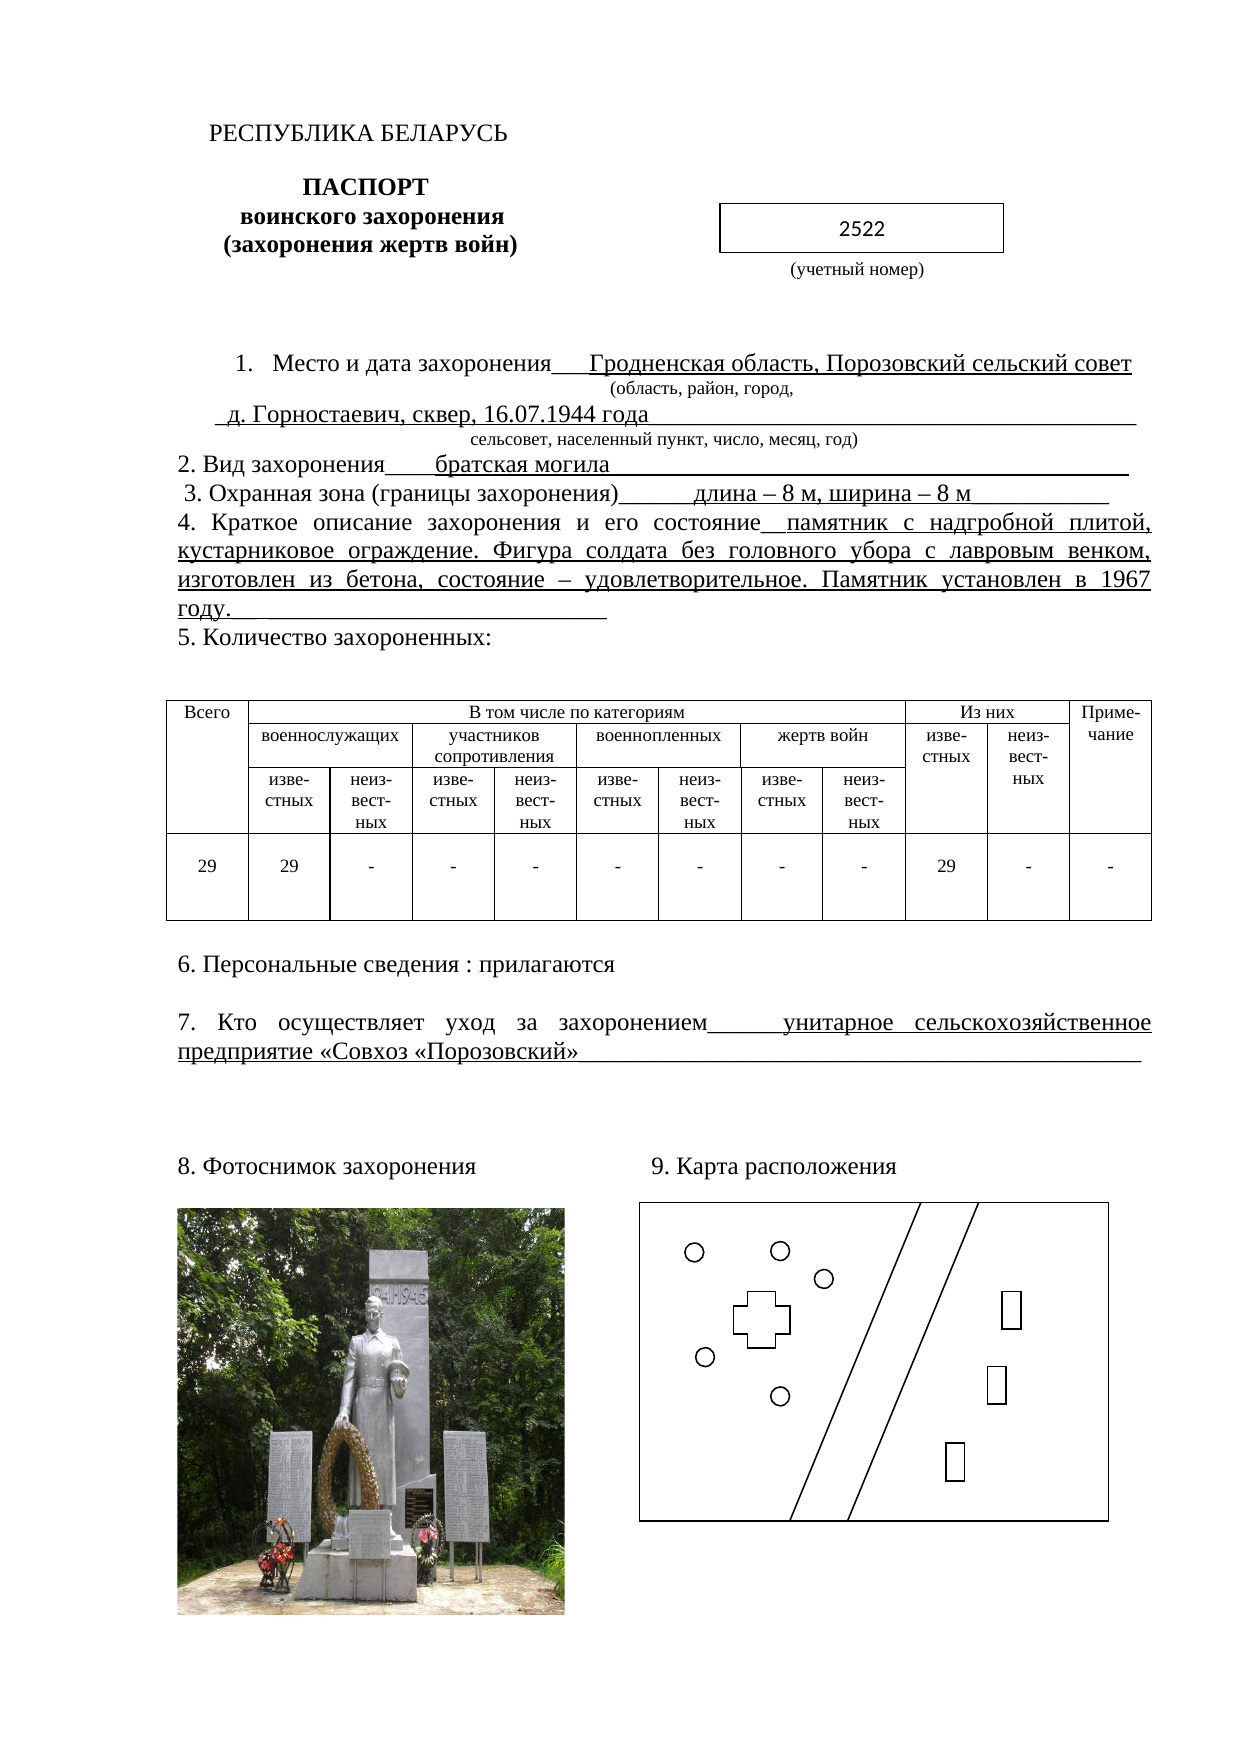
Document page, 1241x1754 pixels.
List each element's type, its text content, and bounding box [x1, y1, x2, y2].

text ПАСПОРТ [177, 172, 1152, 201]
table_cell изве-стных [413, 768, 494, 832]
table_cell - [577, 834, 658, 920]
table_cell - [823, 834, 905, 920]
table_cell - [1070, 834, 1151, 920]
text 3. Охранная зона (границы захоронения)______длина – 8 м, ширина – 8 м___________ [177, 478, 1152, 507]
text _д. Горностаевич, сквер, 16.07.1944 года_______________________________________ [215, 399, 1152, 428]
picture [177, 1208, 565, 1615]
table_cell неиз-вест-ных [988, 724, 1069, 832]
text воинского захоронения [177, 201, 1152, 229]
text 5. Количество захороненных: [177, 622, 1152, 650]
table_cell - [659, 834, 741, 920]
table_cell - [331, 834, 412, 920]
text РЕСПУБЛИКА БЕЛАРУСЬ [177, 118, 1152, 147]
table_header В том числе по категориям [249, 701, 905, 723]
table_cell - [495, 834, 576, 920]
table_cell 29 [167, 834, 248, 920]
table_cell - [413, 834, 494, 920]
table_cell военнослужащих [249, 724, 412, 767]
table_cell неиз- вест- ных [659, 768, 741, 832]
table_cell жертв войн [741, 724, 905, 767]
text 6. Персональные сведения : прилагаются [177, 949, 1152, 978]
text 7. Кто осуществляет уход за захоронением______унитарное сельскохозяйственное предприятие «Совхоз «Порозовский»_____________________________________________ [177, 1007, 1152, 1064]
text 8. Фотоснимок захоронения 9. Карта расположения [177, 1151, 1152, 1179]
table_header Всего [167, 701, 248, 832]
text (захоронения жертв войн) [177, 229, 1152, 258]
table_cell военнопленных [577, 724, 740, 767]
text (учетный номер) [177, 258, 1152, 280]
text сельсовет, населенный пункт, число, месяц, год) [177, 428, 1152, 449]
table_cell - [742, 834, 822, 920]
table_cell изве-стных [577, 768, 658, 832]
text 4. Краткое описание захоронения и его состояние__памятник с надгробной плитой, кустарниковое ограждение. Фигура солдата без головного убора с лавровым венком, изготовлен из бетона, состояние – удовлетворительное. Памятник установлен в 1967 году.__ ___________________________ [177, 507, 1152, 622]
table_header Приме-чание [1070, 701, 1151, 832]
table_cell - [988, 834, 1069, 920]
table_cell изве-стных [249, 768, 329, 832]
table_cell неиз-вест-ных [331, 768, 412, 832]
table_cell 29 [249, 834, 329, 920]
table_cell 29 [906, 834, 987, 920]
table_header Из них [906, 701, 1069, 723]
table_cell участников сопротивления [413, 724, 576, 767]
list Место и дата захоронения___Гродненская область, Порозовский сельский совет (область, район, город, [215, 348, 1152, 399]
table_cell изве-стных [906, 724, 987, 832]
text 2. Вид захоронения____братская могила _________________________________________ [177, 449, 1152, 478]
table_cell изве-стных [742, 768, 822, 832]
table_cell неиз- вест- ных [823, 768, 905, 832]
table_cell неиз- вест- ных [495, 768, 576, 832]
